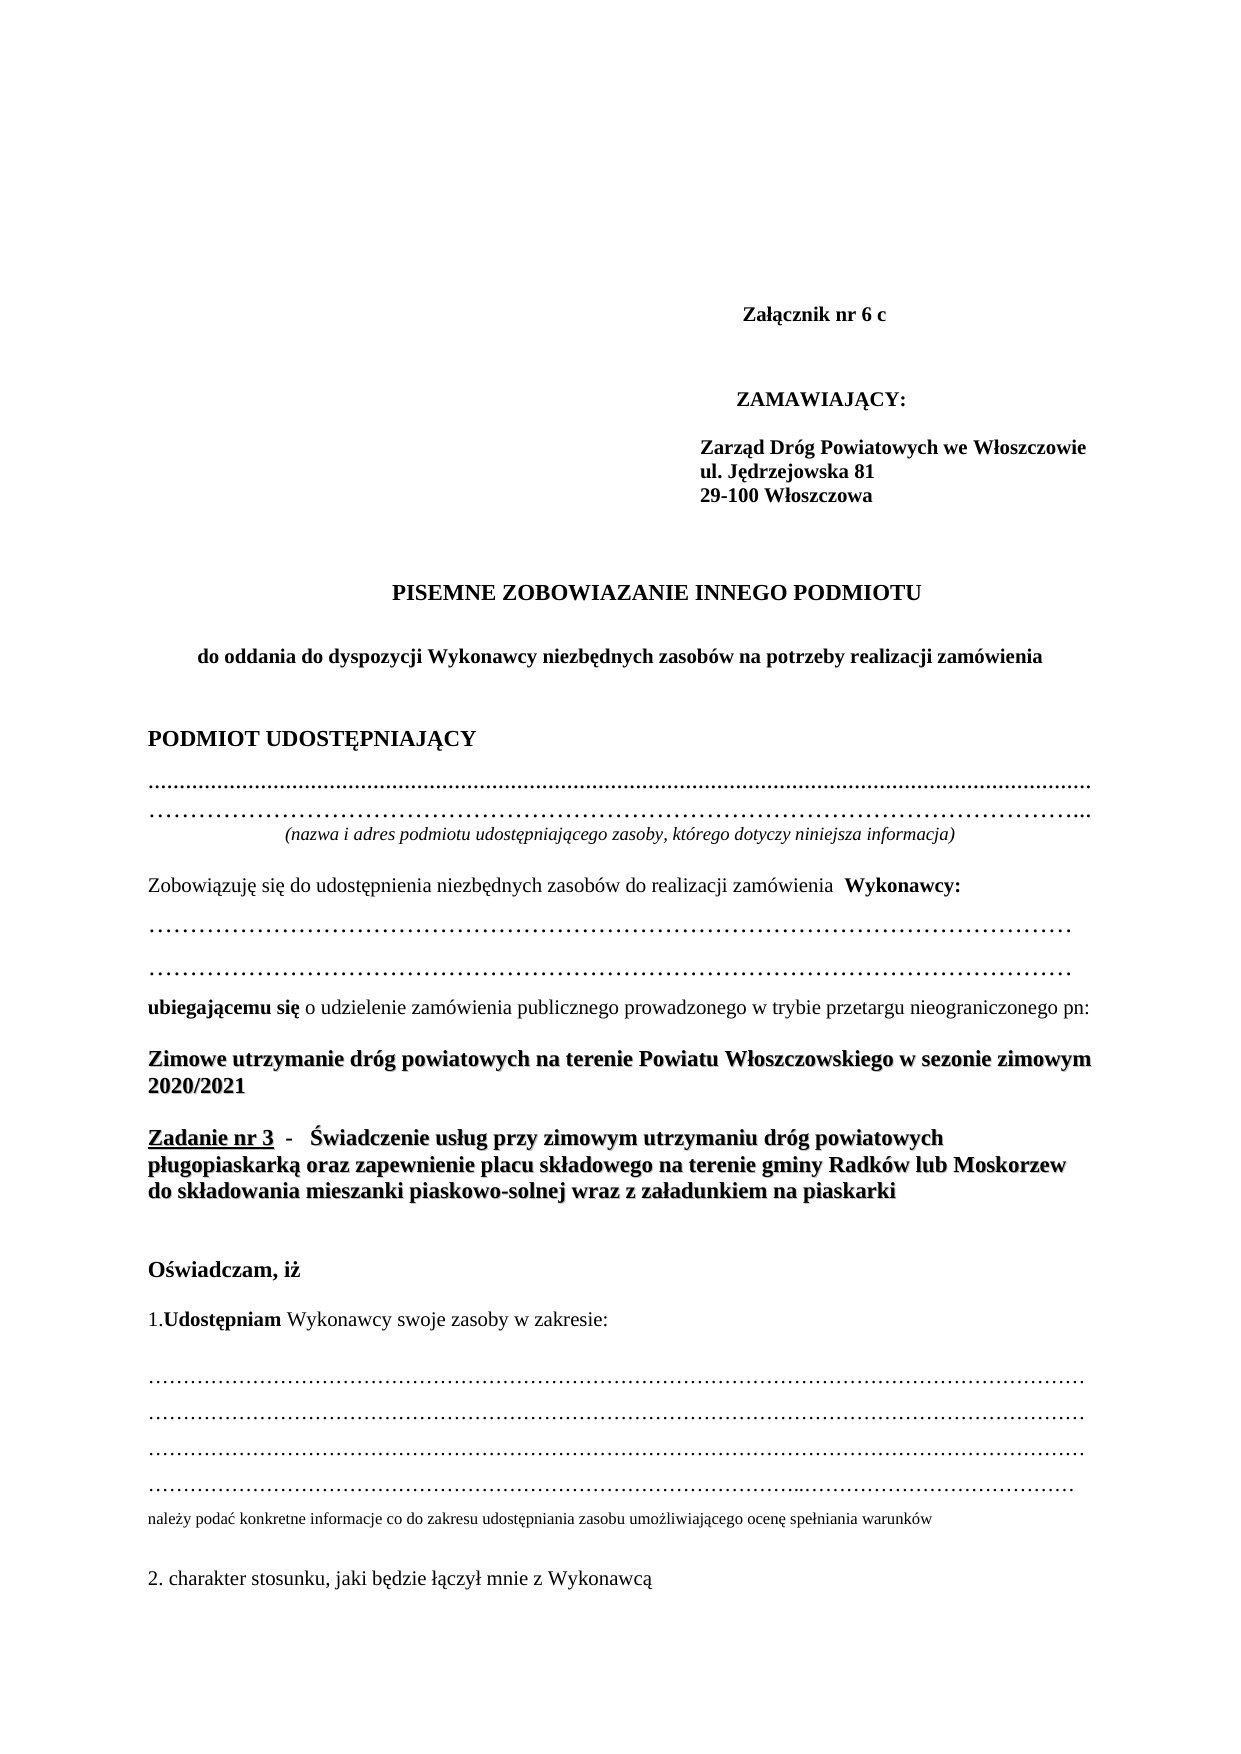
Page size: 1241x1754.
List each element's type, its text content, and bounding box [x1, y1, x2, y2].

text (nazwa i adres podmiotu udostępniającego zasoby, którego dotyczy niniejsza informacja) [148, 822, 1093, 844]
text ……………………………………………………………………………………………………………………… [148, 1436, 1093, 1460]
text ubiegającemu się o udzielenie zamówienia publicznego prowadzonego w trybie przetargu nieograniczonego pn: [148, 995, 1096, 1019]
text 29-100 Włoszczowa [148, 483, 1093, 507]
text ZAMAWIAJĄCY: [148, 387, 1093, 411]
text …………………………………………………………………………………………………………………………………………………………………………………………………… [148, 909, 1096, 981]
text 2. charakter stosunku, jaki będzie łączył mnie z Wykonawcą [148, 1566, 1093, 1590]
text Zobowiązuję się do udostępnienia niezbędnych zasobów do realizacji zamówienia Wykonawcy: [148, 873, 1093, 897]
text …………………………………………………………………………………………………... [148, 794, 1093, 822]
text ul. Jędrzejowska 81 [148, 459, 1093, 483]
text należy podać konkretne informacje co do zakresu udostępniania zasobu umożliwiającego ocenę spełniania warunków [148, 1508, 1093, 1528]
text Oświadczam, iż [148, 1256, 1096, 1283]
text …………………………………………………………………………………..………………………………… [148, 1472, 1093, 1496]
text Zarząd Dróg Powiatowych we Włoszczowie [148, 435, 1093, 459]
text pługopiaskarką oraz zapewnienie placu składowego na terenie gminy Radków lub Moskorzew do składowania mieszanki piaskowo-solnej wraz z załadunkiem na piaskarki [148, 1151, 1093, 1203]
text 1.Udostępniam Wykonawcy swoje zasoby w zakresie: [148, 1307, 1093, 1331]
text Załącznik nr 6 c [148, 302, 1093, 326]
text ....................................................................................................................................................... [148, 765, 1093, 794]
text PISEMNE ZOBOWIAZANIE INNEGO PODMIOTU [148, 579, 1093, 606]
text Zadanie nr 3 - Świadczenie usług przy zimowym utrzymaniu dróg powiatowych [148, 1124, 1093, 1151]
text Zimowe utrzymanie dróg powiatowych na terenie Powiatu Włoszczowskiego w sezonie zimowym 2020/2021 [148, 1045, 1096, 1098]
text PODMIOT UDOSTĘPNIAJĄCY [148, 725, 1093, 752]
text ……………………………………………………………………………………………………………………………………………………………………………………………………………………………………………… [148, 1364, 1093, 1424]
text do oddania do dyspozycji Wykonawcy niezbędnych zasobów na potrzeby realizacji zamówienia [148, 644, 1093, 668]
